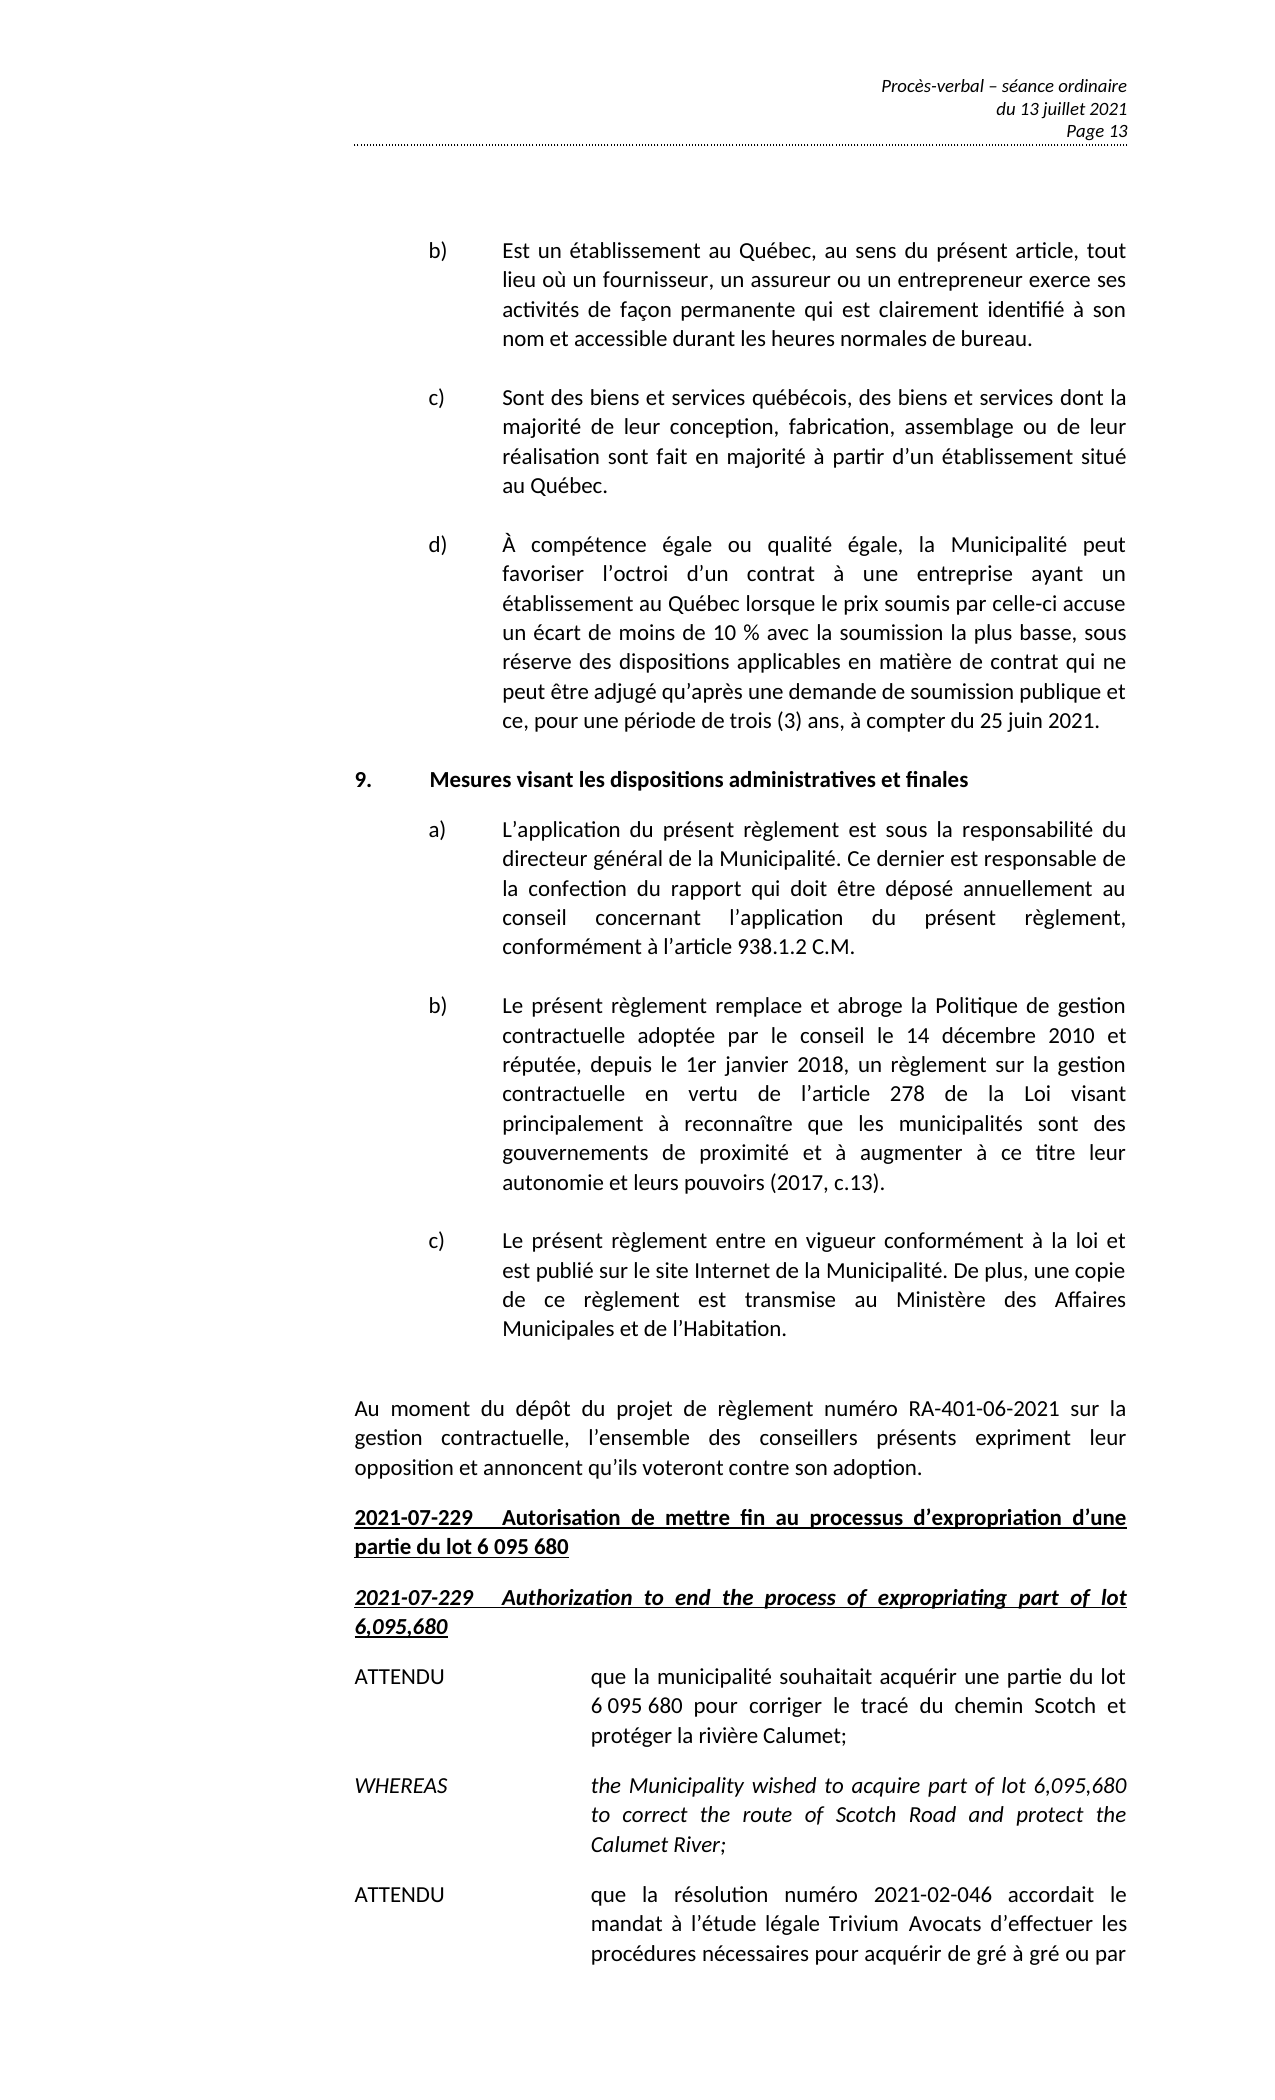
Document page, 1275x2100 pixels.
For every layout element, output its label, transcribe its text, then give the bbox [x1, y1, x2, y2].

list Sont des biens et services québécois, des biens et services dont la majorité de leur conception, fabrication, assemblage ou de leur réalisation sont fait en majorité à partir d’un établissement situé au Québec. [428, 383, 1127, 499]
text ATTENDU que la municipalité souhaitait acquérir une partie du lot 6 095 680 pour corriger le tracé du chemin Scotch et protéger la rivière Calumet; [354, 1662, 1127, 1749]
text 9. Mesures visant les dispositions administratives et finales [354, 765, 1127, 793]
list Le présent règlement remplace et abroge la Politique de gestion contractuelle adoptée par le conseil le 14 décembre 2010 et réputée, depuis le 1er janvier 2018, un règlement sur la gestion contractuelle en vertu de l’article 278 de la Loi visant principalement à reconnaître que les municipalités sont des gouvernements de proximité et à augmenter à ce titre leur autonomie et leurs pouvoirs (2017, c.13). [428, 991, 1127, 1196]
text Au moment du dépôt du projet de règlement numéro RA-401-06-2021 sur la gestion contractuelle, l’ensemble des conseillers présents expriment leur opposition et annoncent qu’ils voteront contre son adoption. [354, 1394, 1127, 1481]
text 2021-07-229 Autorisation de mettre fin au processus d’expropriation d’une partie du lot 6 095 680 [354, 1529, 1127, 1561]
text 2021-07-229 Authorization to end the process of expropriating part of lot 6,095,680 [354, 1608, 1127, 1640]
list L’application du présent règlement est sous la responsabilité du directeur général de la Municipalité. Ce dernier est responsable de la confection du rapport qui doit être déposé annuellement au conseil concernant l’application du présent règlement, conformément à l’article 938.1.2 C.M. [428, 815, 1127, 961]
text 2021-07-229 Autorisation de mettre fin au processus d’expropriation d’une partie du lot 6 095 680 [354, 1503, 1127, 1527]
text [354, 1880, 1127, 1967]
text 2021-07-229 Authorization to end the process of expropriating part of lot 6,095,680 [354, 1583, 1127, 1607]
list Est un établissement au Québec, au sens du présent article, tout lieu où un fournisseur, un assureur ou un entrepreneur exerce ses activités de façon permanente qui est clairement identifié à son nom et accessible durant les heures normales de bureau. [428, 236, 1127, 352]
list À compétence égale ou qualité égale, la Municipalité peut favoriser l’octroi d’un contrat à une entreprise ayant un établissement au Québec lorsque le prix soumis par celle-ci accuse un écart de moins de 10 % avec la soumission la plus basse, sous réserve des dispositions applicables en matière de contrat qui ne peut être adjugé qu’après une demande de soumission publique et ce, pour une période de trois (3) ans, à compter du 25 juin 2021. [428, 530, 1127, 734]
list Le présent règlement entre en vigueur conformément à la loi et est publié sur le site Internet de la Municipalité. De plus, une copie de ce règlement est transmise au Ministère des Affaires Municipales et de l’Habitation. [428, 1226, 1127, 1343]
text WHEREAS the Municipality wished to acquire part of lot 6,095,680 to correct the route of Scotch Road and protect the Calumet River; [354, 1771, 1127, 1858]
